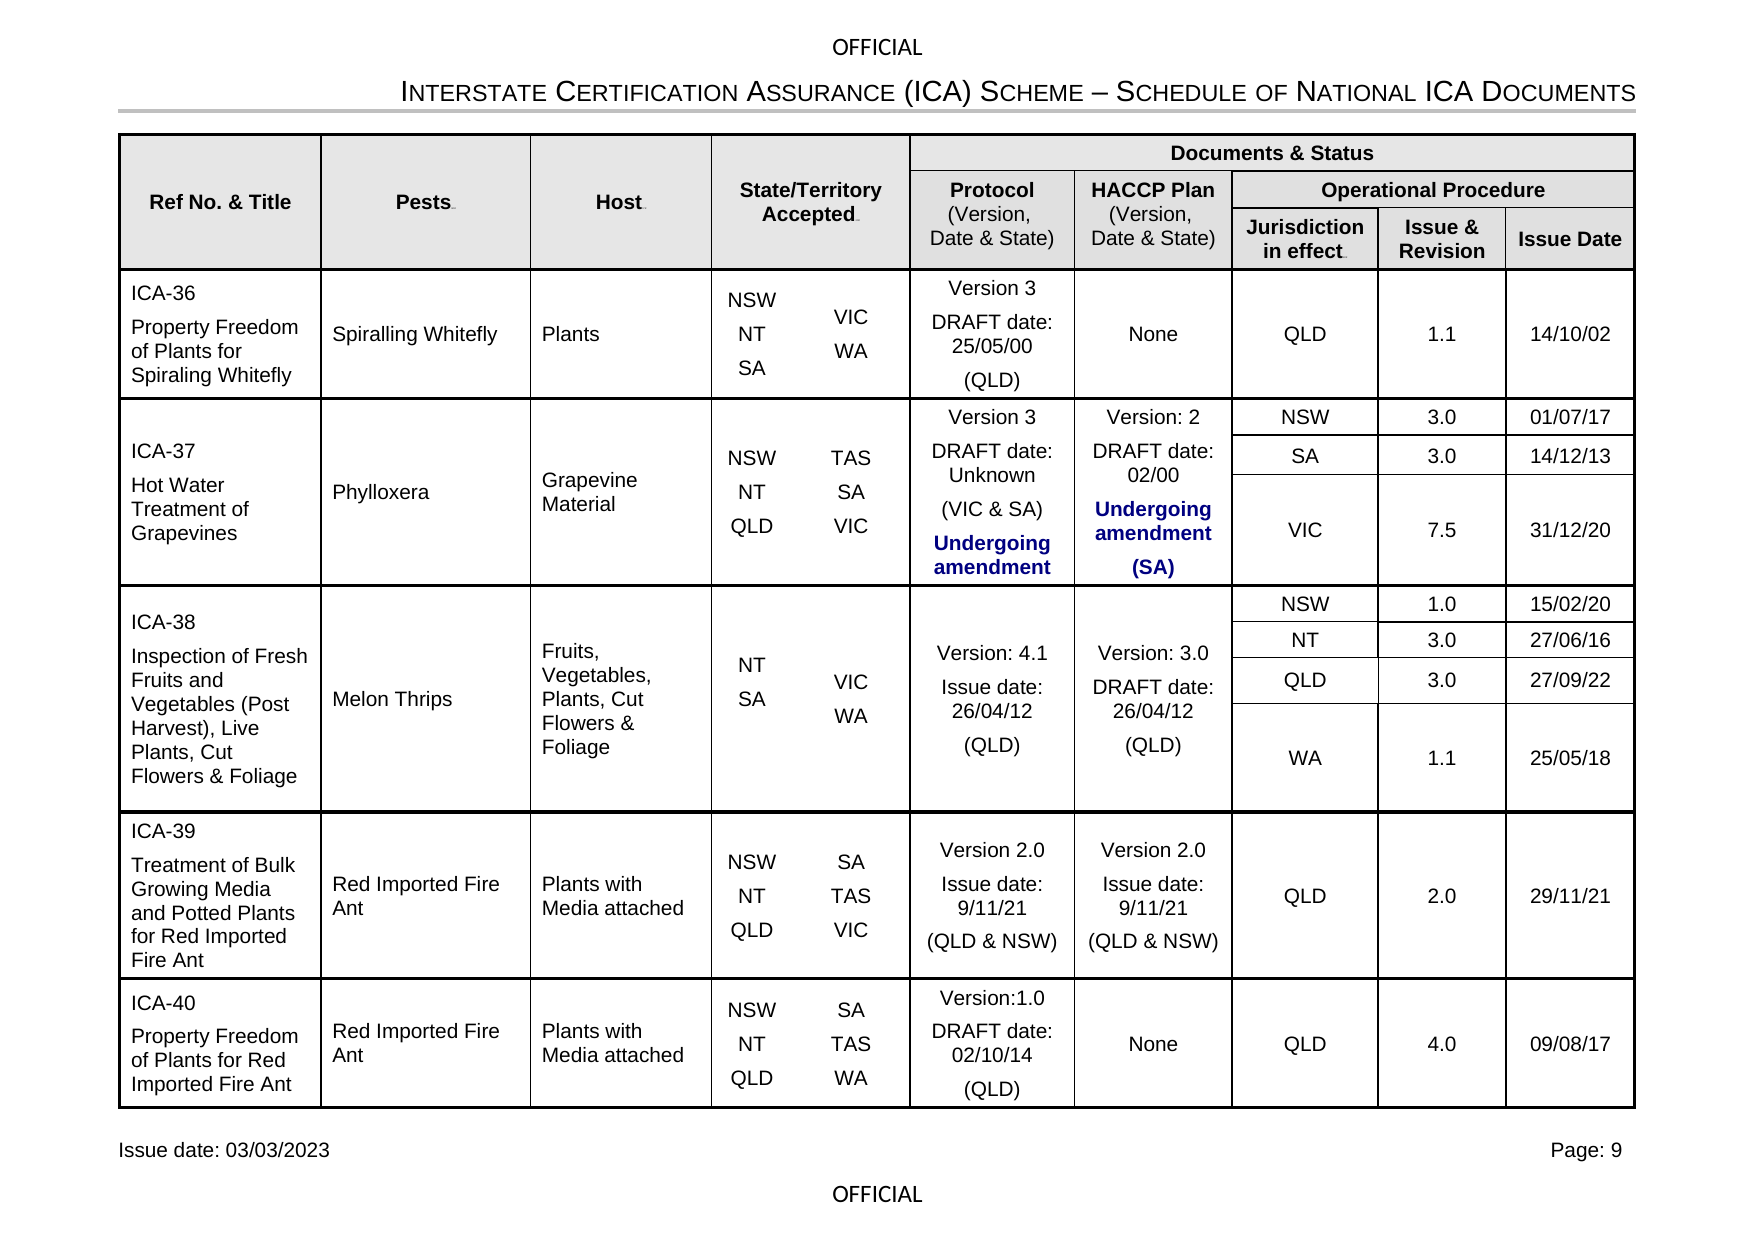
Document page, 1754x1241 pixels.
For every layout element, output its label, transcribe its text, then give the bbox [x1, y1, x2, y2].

table_cell 3.0 [1379, 658, 1505, 703]
table_cell Version 3 DRAFT date: Unknown (VIC & SA) Undergoing amendment [911, 400, 1074, 584]
table_cell Grapevine Material [531, 400, 711, 584]
table_cell Version:1.0 DRAFT date: 02/10/14 (QLD) [911, 980, 1074, 1106]
table_cell TAS SA VIC [792, 400, 909, 584]
table_cell 25/05/18 [1507, 704, 1633, 810]
table_cell 3.0 [1379, 436, 1505, 474]
table_cell ICA-40 Property Freedom of Plants for Red Imported Fire Ant [121, 980, 320, 1106]
table_cell Version 3 DRAFT date: 25/05/00 (QLD) [911, 271, 1074, 397]
table_cell Version: 3.0 DRAFT date: 26/04/12 (QLD) [1075, 587, 1231, 810]
table_cell Version: 4.1 Issue date: 26/04/12 (QLD) [911, 587, 1074, 810]
table_cell 2.0 [1379, 814, 1505, 977]
table_cell Version 2.0 Issue date: 9/11/21 (QLD & NSW) [1075, 814, 1231, 977]
table_cell SA TAS WA [792, 980, 909, 1106]
table_cell Issue & Revision [1379, 208, 1505, 268]
table_cell 7.5 [1379, 475, 1505, 584]
table_cell 14/12/13 [1507, 436, 1633, 474]
table_cell NT [1233, 622, 1377, 657]
table_cell SA TAS VIC [792, 814, 909, 977]
table_cell 1.1 [1379, 704, 1505, 810]
table_cell HACCP Plan (Version, Date & State) [1075, 171, 1231, 268]
table_cell 27/09/22 [1507, 658, 1633, 703]
table_cell WA [1233, 704, 1377, 810]
table_cell NSW [1233, 400, 1377, 434]
table_cell 09/08/17 [1507, 980, 1633, 1106]
table_cell Operational Procedure [1233, 172, 1633, 207]
table_cell ICA-36 Property Freedom of Plants for Spiraling Whitefly [121, 271, 320, 397]
table_cell NSW NT SA [712, 271, 792, 397]
table_cell 01/07/17 [1507, 400, 1633, 434]
table_cell Red Imported Fire Ant [322, 814, 530, 977]
table_cell Version 2.0 Issue date: 9/11/21 (QLD & NSW) [911, 814, 1074, 977]
table_cell 14/10/02 [1507, 271, 1633, 397]
table_cell Melon Thrips [322, 587, 530, 810]
table_cell 3.0 [1379, 623, 1505, 657]
table_cell 1.1 [1379, 271, 1505, 397]
table_cell Plants [531, 271, 711, 397]
table_cell QLD [1233, 980, 1377, 1106]
table_cell VIC WA [792, 587, 909, 810]
table_cell Plants with Media attached [531, 814, 711, 977]
table_cell 31/12/20 [1507, 475, 1633, 584]
table_cell 15/02/20 [1507, 587, 1633, 621]
table_cell ICA-37 Hot Water Treatment of Grapevines [121, 400, 320, 584]
table_cell Fruits, Vegetables, Plants, Cut Flowers & Foliage [531, 587, 711, 810]
table_cell VIC [1233, 475, 1377, 584]
table_cell 4.0 [1379, 980, 1505, 1106]
table_cell QLD [1233, 658, 1378, 703]
table_cell Red Imported Fire Ant [322, 980, 530, 1106]
table_cell Jurisdiction in effect3F3F [1233, 209, 1377, 268]
table_cell Version: 2 DRAFT date: 02/00 Undergoing amendment (SA) [1075, 400, 1231, 584]
table_cell 27/06/16 [1507, 623, 1633, 657]
table_cell None [1075, 271, 1231, 397]
table_cell 3.0 [1379, 400, 1505, 434]
table_cell ICA-38 Inspection of Fresh Fruits and Vegetables (Post Harvest), Live Plants, Cut Flowers & Foliage [121, 587, 320, 810]
table_header State/Territory Accepted2F2F [712, 136, 909, 268]
table_cell 29/11/21 [1507, 814, 1633, 977]
table_cell QLD [1233, 271, 1377, 397]
table_cell Protocol (Version, Date & State) [911, 171, 1074, 268]
table_header Pests0F0F [322, 136, 530, 268]
table_cell NSW NT QLD [712, 980, 792, 1106]
table_cell None [1075, 980, 1231, 1106]
table_cell Plants with Media attached [531, 980, 711, 1106]
table_cell NSW NT QLD [712, 400, 792, 584]
table_cell NSW [1233, 587, 1377, 621]
table_cell Spiralling Whitefly [322, 271, 530, 397]
table_cell ICA-39 Treatment of Bulk Growing Media and Potted Plants for Red Imported Fire Ant [121, 814, 320, 977]
table_cell SA [1233, 436, 1377, 474]
table_cell NT SA [712, 587, 792, 810]
table_header Documents & Status [911, 136, 1633, 170]
table_header Host1F1F [531, 136, 711, 268]
table_cell Phylloxera [322, 400, 530, 584]
table_cell QLD [1233, 814, 1377, 977]
table_cell Issue Date [1506, 208, 1633, 268]
table_cell 1.0 [1379, 587, 1505, 621]
table_cell NSW NT QLD [712, 814, 792, 977]
table_header Ref No. & Title [121, 136, 320, 268]
table_cell VIC WA [792, 271, 909, 397]
